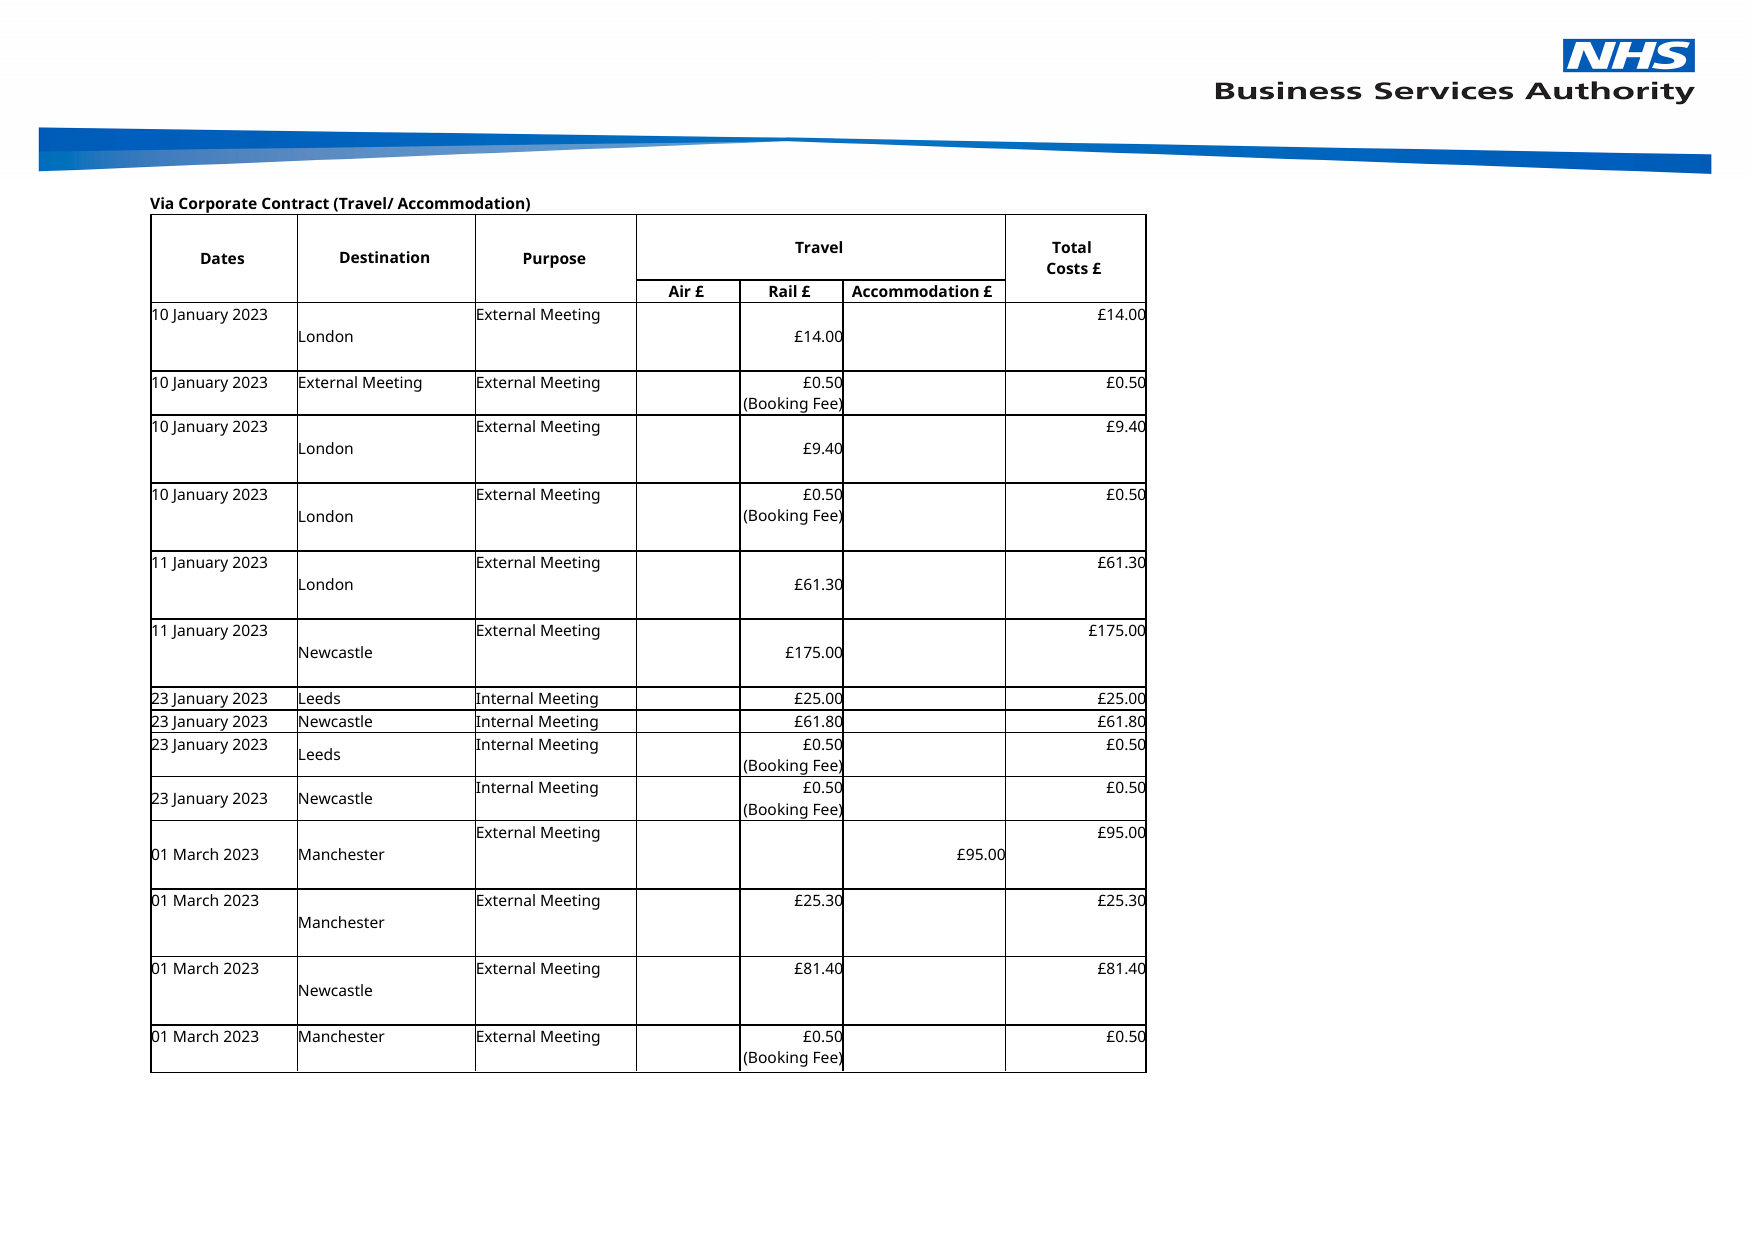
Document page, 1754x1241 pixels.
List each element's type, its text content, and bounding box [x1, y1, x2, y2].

table_cell [1006, 279, 1145, 302]
table_cell [844, 484, 1005, 550]
table_cell £25.30 [1006, 890, 1145, 956]
table_cell £0.50 [1006, 1026, 1145, 1071]
table_cell Newcastle [298, 620, 475, 686]
table_cell £25.30 [741, 890, 842, 956]
table_cell £0.50 (Booking Fee) [741, 733, 842, 776]
table_cell [637, 711, 739, 732]
table_cell [637, 821, 739, 888]
table_cell 01 March 2023 [152, 890, 297, 956]
table_cell Manchester [298, 821, 475, 888]
table_cell London [298, 416, 475, 482]
table_cell Manchester [298, 890, 475, 956]
table_cell 23 January 2023 [152, 711, 297, 732]
table_cell London [298, 484, 475, 550]
picture [0, 2, 1749, 178]
table_cell London [298, 303, 475, 370]
table_cell [637, 416, 739, 482]
table_cell 01 March 2023 [152, 1026, 297, 1071]
table_cell External Meeting [476, 303, 636, 370]
table_cell [844, 1026, 1005, 1071]
table_cell £81.40 [741, 957, 842, 1024]
table_cell [844, 372, 1005, 414]
table_cell [844, 711, 1005, 732]
table_cell £95.00 [844, 821, 1005, 888]
table_cell 01 March 2023 [152, 821, 297, 888]
table_cell [637, 890, 739, 956]
table_cell External Meeting [298, 372, 475, 414]
table_cell £0.50 [1006, 733, 1145, 776]
table_cell [637, 733, 739, 776]
table_cell £14.00 [741, 303, 842, 370]
table_cell [637, 620, 739, 686]
table_cell [637, 957, 739, 1024]
table_cell £0.50 [1006, 372, 1145, 414]
table_cell External Meeting [476, 821, 636, 888]
table_cell £61.80 [741, 711, 842, 732]
table_cell £0.50 (Booking Fee) [741, 1026, 842, 1071]
table_cell 01 March 2023 [152, 957, 297, 1024]
table_cell [637, 303, 739, 370]
table_cell [844, 303, 1005, 370]
table_cell £9.40 [741, 416, 842, 482]
table_cell £81.40 [1006, 957, 1145, 1024]
table_cell [844, 688, 1005, 709]
table_cell External Meeting [476, 620, 636, 686]
table_cell [637, 777, 739, 820]
table_header Travel [637, 215, 1005, 279]
table_cell External Meeting [476, 484, 636, 550]
table_header Dates [152, 215, 297, 302]
table_cell £0.50 (Booking Fee) [741, 372, 842, 414]
table_cell 10 January 2023 [152, 416, 297, 482]
table_cell 10 January 2023 [152, 372, 297, 414]
table_cell £25.00 [1006, 688, 1145, 709]
table_cell External Meeting [476, 416, 636, 482]
table_cell [637, 688, 739, 709]
table_cell Internal Meeting [476, 688, 636, 709]
table_cell Rail £ [741, 281, 842, 302]
table_cell Internal Meeting [476, 711, 636, 732]
table_cell £0.50 (Booking Fee) [741, 777, 842, 820]
table_cell [844, 416, 1005, 482]
table_cell [844, 733, 1005, 776]
table_cell £14.00 [1006, 303, 1145, 370]
table_cell £0.50 [1006, 777, 1145, 820]
table_cell £175.00 [1006, 620, 1145, 686]
table_cell £25.00 [741, 688, 842, 709]
table_cell [844, 777, 1005, 820]
table_cell £61.80 [1006, 711, 1145, 732]
table_cell [844, 957, 1005, 1024]
table_cell £9.40 [1006, 416, 1145, 482]
table_cell [844, 552, 1005, 618]
table_cell £61.30 [1006, 552, 1145, 618]
table_cell 23 January 2023 [152, 733, 297, 776]
table_cell External Meeting [476, 1026, 636, 1071]
table_cell External Meeting [476, 890, 636, 956]
table_cell London [298, 552, 475, 618]
table_cell [298, 279, 475, 302]
table_cell £0.50 (Booking Fee) [741, 484, 842, 550]
table_cell 10 January 2023 [152, 484, 297, 550]
table_header Destination [298, 215, 475, 279]
table_cell Leeds [298, 688, 475, 709]
table_header Purpose [476, 215, 636, 302]
table_cell Manchester [298, 1026, 475, 1071]
table_cell £175.00 [741, 620, 842, 686]
table_cell External Meeting [476, 372, 636, 414]
table_cell [637, 1026, 739, 1071]
table_cell [844, 620, 1005, 686]
table_cell Air £ [637, 281, 739, 302]
table_cell Internal Meeting [476, 777, 636, 820]
table_cell [637, 372, 739, 414]
table_cell [844, 890, 1005, 956]
table_header Total Costs £ [1006, 215, 1145, 279]
table_cell 11 January 2023 [152, 552, 297, 618]
table_cell £95.00 [1006, 821, 1145, 888]
table_cell 23 January 2023 [152, 777, 297, 820]
table_cell Accommodation £ [844, 281, 1005, 302]
text Via Corporate Contract (Travel/ Accommodation) [150, 178, 1604, 214]
table_cell 10 January 2023 [152, 303, 297, 370]
table_cell Leeds [298, 733, 475, 776]
table_cell [741, 821, 842, 888]
table_cell Newcastle [298, 711, 475, 732]
table_cell £0.50 [1006, 484, 1145, 550]
table_cell External Meeting [476, 552, 636, 618]
table_cell 11 January 2023 [152, 620, 297, 686]
table_cell External Meeting [476, 957, 636, 1024]
table_cell Newcastle [298, 957, 475, 1024]
table_cell [637, 484, 739, 550]
table_cell £61.30 [741, 552, 842, 618]
table_cell Newcastle [298, 777, 475, 820]
table_cell Internal Meeting [476, 733, 636, 776]
table_cell [637, 552, 739, 618]
table_cell 23 January 2023 [152, 688, 297, 709]
